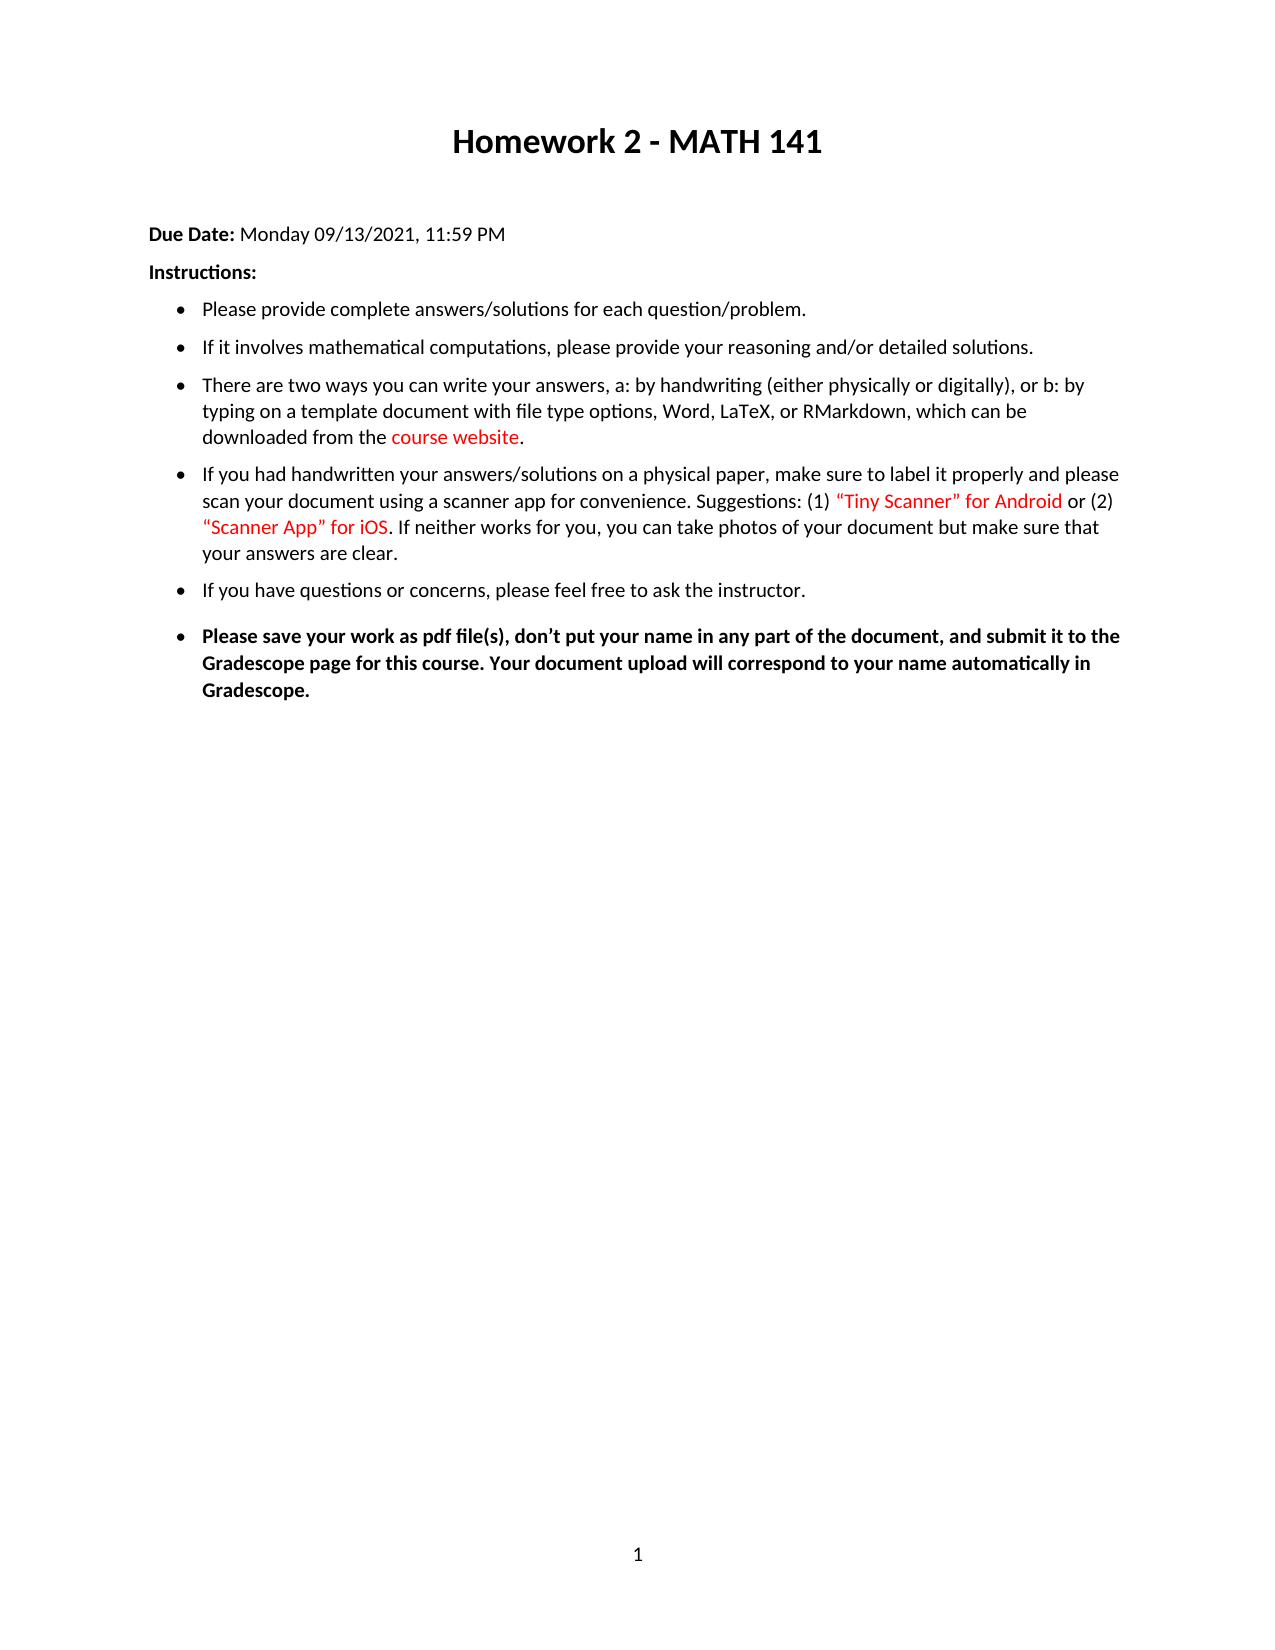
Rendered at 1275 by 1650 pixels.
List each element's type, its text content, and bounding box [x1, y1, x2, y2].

list Please provide complete answers/solutions for each question/problem. [175, 297, 1128, 322]
text Instructions: [148, 259, 1127, 285]
list If it involves mathematical computations, please provide your reasoning and/or detailed solutions. [175, 334, 1128, 359]
list There are two ways you can write your answers, a: by handwriting (either physically or digitally), or b: by typing on a template document with file type options, Word, LaTeX, or RMarkdown, which can be downloaded from the course website. [175, 372, 1128, 449]
text Homework 2 - MATH 141 [149, 119, 1126, 162]
list If you had handwritten your answers/solutions on a physical paper, make sure to label it properly and please scan your document using a scanner app for convenience. Suggestions: (1) “Tiny Scanner” for Android or (2) “Scanner App” for iOS. If neither works for you, you can take photos of your document but make sure that your answers are clear. [175, 462, 1128, 566]
list Please save your work as pdf file(s), don’t put your name in any part of the document, and submit it to the Gradescope page for this course. Your document upload will correspond to your name automatically in Gradescope. [175, 623, 1128, 702]
list If you have questions or concerns, please feel free to ask the instructor. [175, 578, 1128, 603]
text Due Date: Monday 09/13/2021, 11:59 PM [148, 222, 1128, 247]
